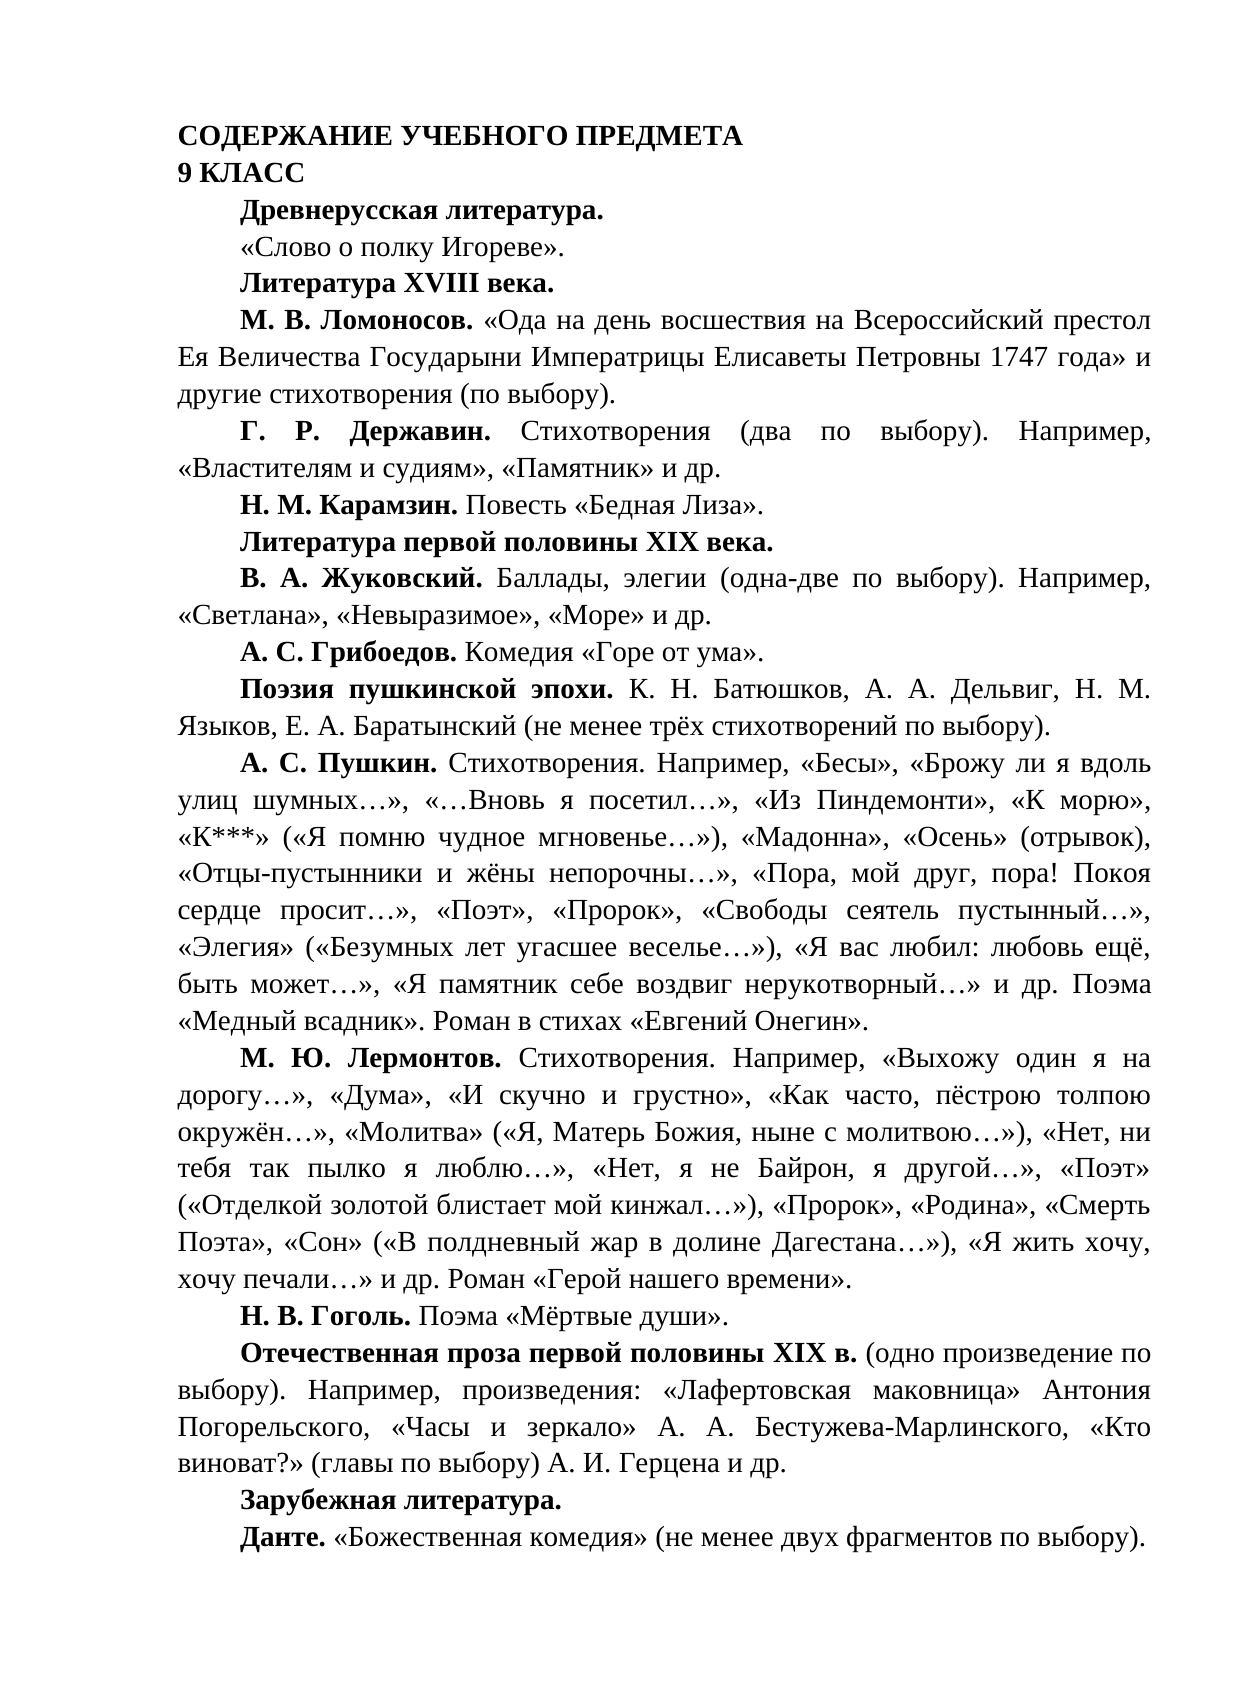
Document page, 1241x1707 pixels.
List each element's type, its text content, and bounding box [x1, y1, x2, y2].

text Н. М. Карамзин. Повесть «Бедная Лиза». [177, 487, 1152, 520]
text А. С. Пушкин. Стихотворения. ‌Например, «Бесы», «Брожу ли я вдоль улиц шумных…», «…Вновь я посетил…», «Из Пиндемонти», «К морю», «К***» («Я помню чудное мгновенье…»), «Мадонна», «Осень» (отрывок), «Отцы-пустынники и жёны непорочны…», «Пора, мой друг, пора! Покоя сердце просит…», «Поэт», «Пророк», «Свободы сеятель пустынный…», «Элегия» («Безумных лет угасшее веселье…»), «Я вас любил: любовь ещё, быть может…», «Я памятник себе воздвиг нерукотворный…» и др.‌‌ Поэма «Медный всадник». Роман в стихах «Евгений Онегин». [177, 745, 1152, 1037]
text В. А. Жуковский. Баллады, элегии ‌(одна-две по выбору). Например, «Светлана», «Невыразимое», «Море» и др.‌‌ [177, 561, 1152, 631]
text Литература первой половины XIX века. [177, 524, 1152, 557]
text Зарубежная литература. [177, 1482, 1152, 1516]
text Н. В. Гоголь. Поэма «Мёртвые души». [177, 1298, 1152, 1332]
text А. С. Грибоедов. Комедия «Горе от ума». [177, 634, 1152, 668]
text М. Ю. Лермонтов. Стихотворения. ‌Например, «Выхожу один я на дорогу…», «Дума», «И скучно и грустно», «Как часто, пёстрою толпою окружён…», «Молитва» («Я, Матерь Божия, ныне с молитвою…»), «Нет, ни тебя так пылко я люблю…», «Нет, я не Байрон, я другой…», «Поэт» («Отделкой золотой блистает мой кинжал…»), «Пророк», «Родина», «Смерть Поэта», «Сон» («В полдневный жар в долине Дагестана…»), «Я жить хочу, хочу печали…» и др.‌‌ Роман «Герой нашего времени». [177, 1040, 1152, 1295]
text Литература XVIII века. [177, 266, 1152, 299]
text 9 КЛАСС [177, 155, 1152, 188]
text Данте. «Божественная комедия» ‌(не менее двух фрагментов по выбору).‌‌ [177, 1519, 1152, 1553]
text М. В. Ломоносов. «Ода на день восшествия на Всероссийский престол Ея Величества Государыни Императрицы Елисаветы Петровны 1747 года» и другие стихотворения ‌(по выбору).‌‌ [177, 302, 1152, 410]
text Г. Р. Державин. Стихотворения ‌(два по выбору). Например, «Властителям и судиям», «Памятник» и др.‌‌ [177, 413, 1152, 483]
text Отечественная проза первой половины XIX в. ‌(одно произведение по выбору). Например, произведения: «Лафертовская маковница» Антония Погорельского, «Часы и зеркало» А. А. Бестужева-Марлинского, «Кто виноват?» (главы по выбору) А. И. Герцена и др.‌‌ [177, 1335, 1152, 1479]
text «Слово о полку Игореве». [177, 229, 1152, 262]
text Поэзия пушкинской эпохи. ‌К. Н. Батюшков, А. А. Дельвиг, Н. М. Языков, Е. А. Баратынский (не менее трёх стихотворений по выбору).‌‌ [177, 671, 1152, 742]
text Древнерусская литература. [177, 192, 1152, 225]
text СОДЕРЖАНИЕ УЧЕБНОГО ПРЕДМЕТА [177, 118, 1152, 152]
